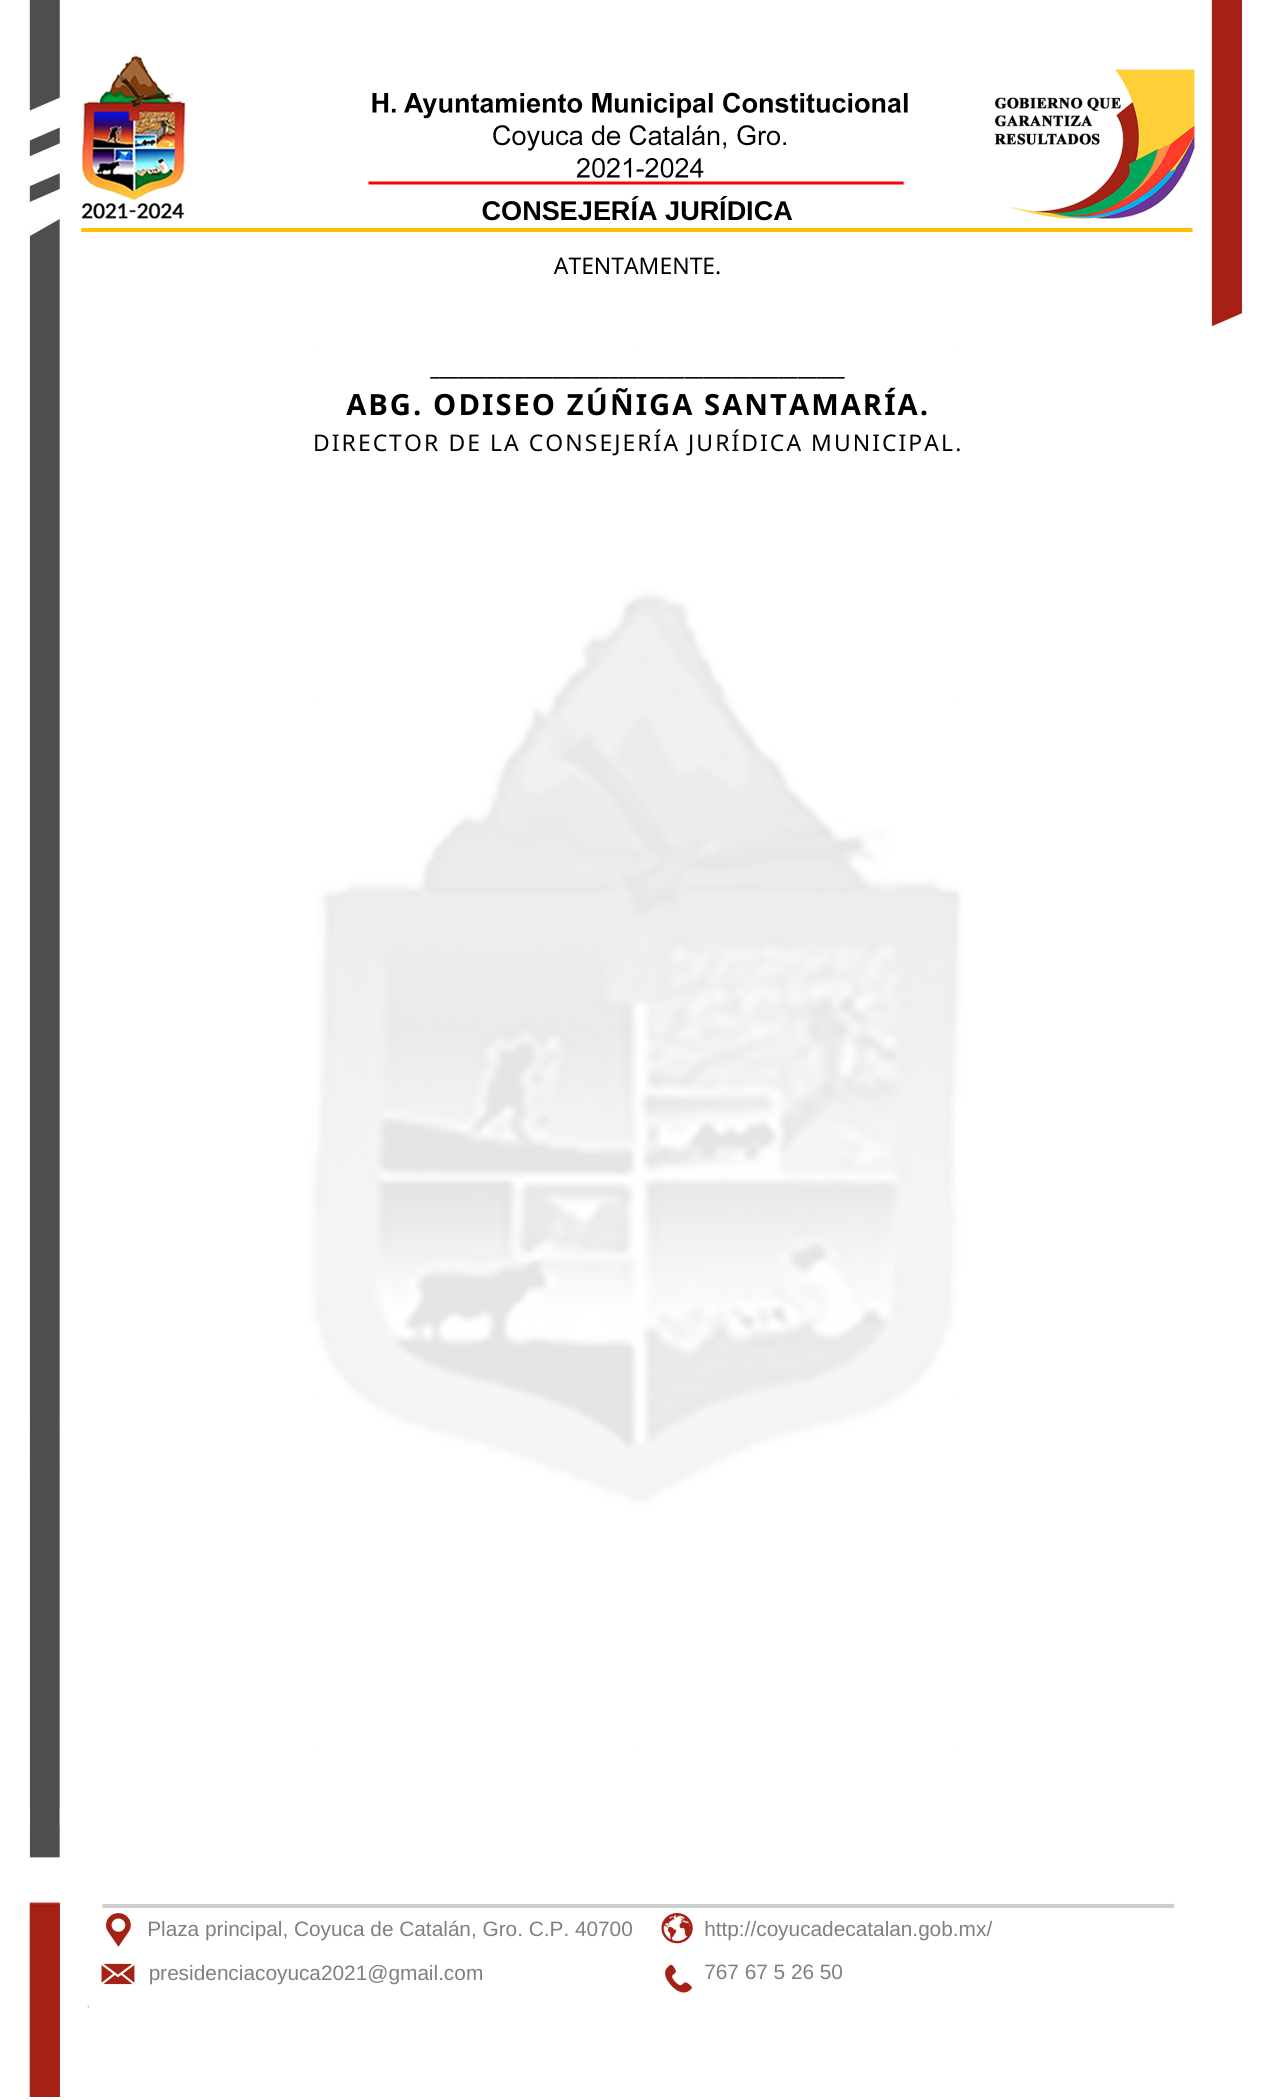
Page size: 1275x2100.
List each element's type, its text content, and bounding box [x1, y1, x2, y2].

text ATENTAMENTE. [177, 177, 1098, 281]
text ____________________________________________ [177, 351, 1098, 382]
text ABG. ODISEO ZÚÑIGA SANTAMARÍA. [177, 384, 1098, 424]
picture [0, 0, 1273, 2097]
text DIRECTOR DE LA CONSEJERÍA JURÍDICA MUNICIPAL. [177, 427, 1098, 459]
